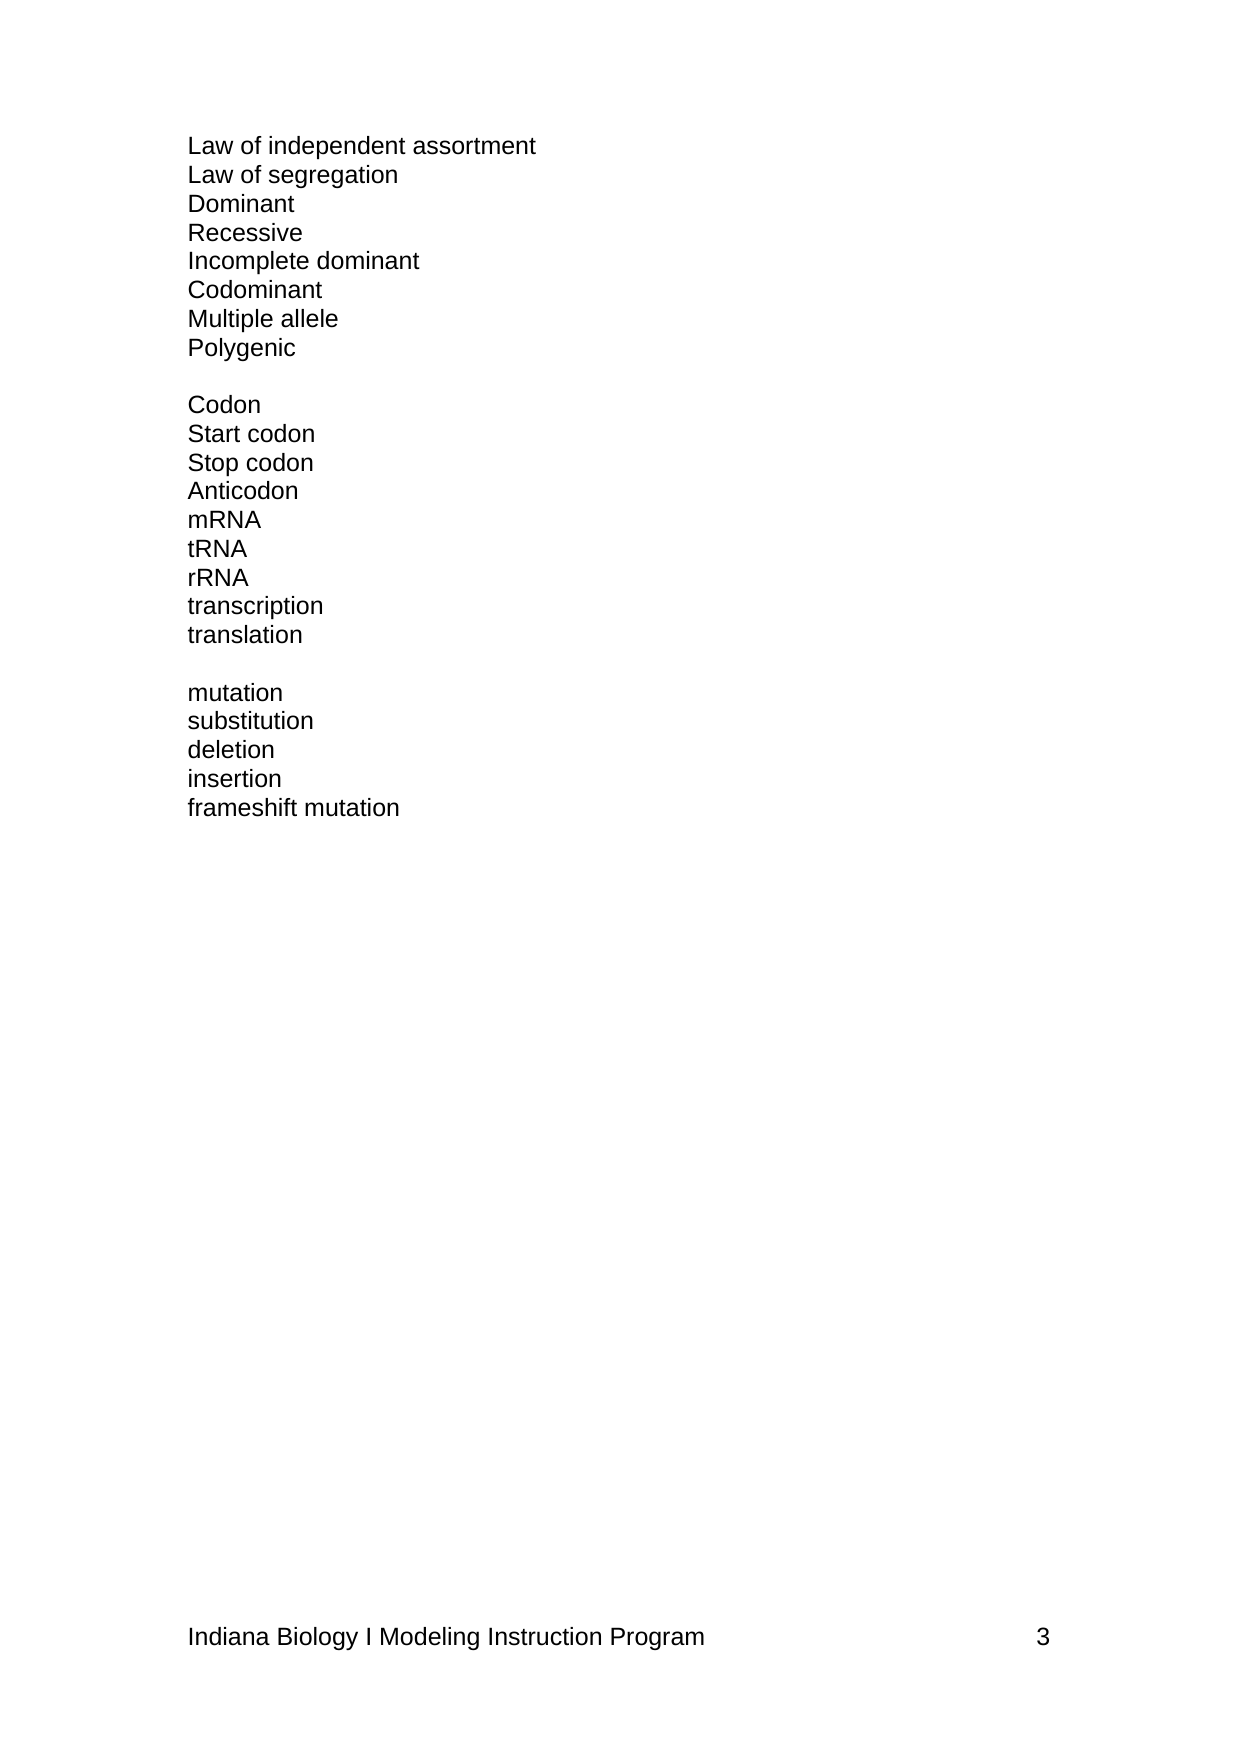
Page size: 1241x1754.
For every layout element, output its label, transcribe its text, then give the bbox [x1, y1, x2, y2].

text transcription [187, 591, 1053, 620]
text tRNA [187, 534, 1053, 562]
text Recessive [187, 217, 1053, 246]
text mRNA [187, 505, 1053, 534]
text rRNA [187, 562, 1053, 591]
text Law of independent assortment [187, 131, 1053, 160]
text mutation [187, 677, 1053, 706]
text Anticodon [187, 476, 1053, 505]
text Codominant [187, 275, 1053, 304]
text Law of segregation [187, 160, 1053, 189]
text Incomplete dominant [187, 246, 1053, 275]
text Dominant [187, 189, 1053, 217]
text Polygenic [187, 332, 1053, 361]
text substitution [187, 706, 1053, 735]
text Stop codon [187, 447, 1053, 476]
text Multiple allele [187, 304, 1053, 332]
text frameshift mutation [187, 792, 1053, 821]
text insertion [187, 764, 1053, 792]
text deletion [187, 735, 1053, 764]
text Codon [187, 390, 1053, 419]
text Start codon [187, 419, 1053, 447]
text translation [187, 620, 1053, 649]
